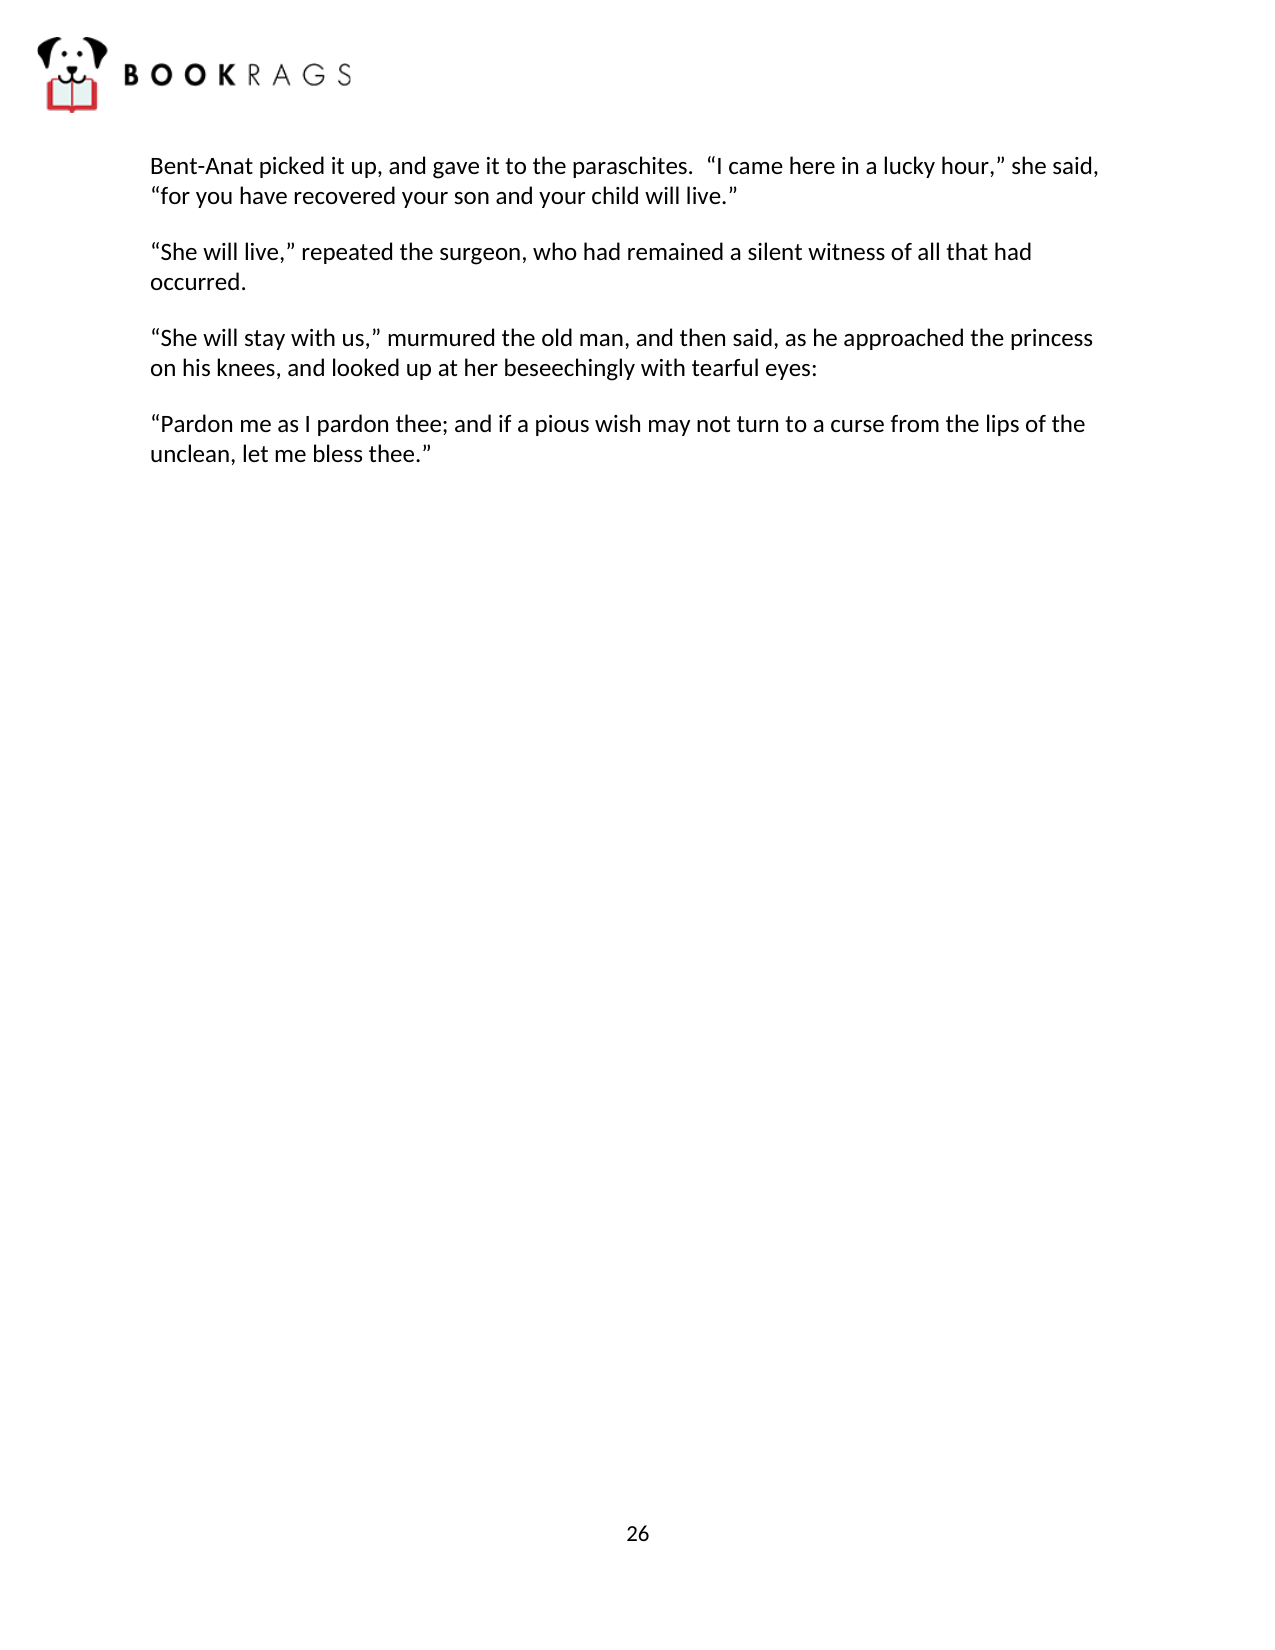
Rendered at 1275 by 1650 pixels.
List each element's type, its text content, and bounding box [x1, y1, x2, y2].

text Bent-Anat picked it up, and gave it to the paraschites. “I came here in a lucky hour,” she said, “for you have recovered your son and your child will live.” [150, 150, 1125, 211]
text “She will stay with us,” murmured the old man, and then said, as he approached the princess on his knees, and looked up at her beseechingly with tearful eyes: [150, 322, 1125, 383]
text “Pardon me as I pardon thee; and if a pious wish may not turn to a curse from the lips of the unclean, let me bless thee.” [150, 408, 1125, 469]
text “She will live,” repeated the surgeon, who had remained a silent witness of all that had occurred. [150, 236, 1125, 297]
picture [37, 37, 351, 113]
